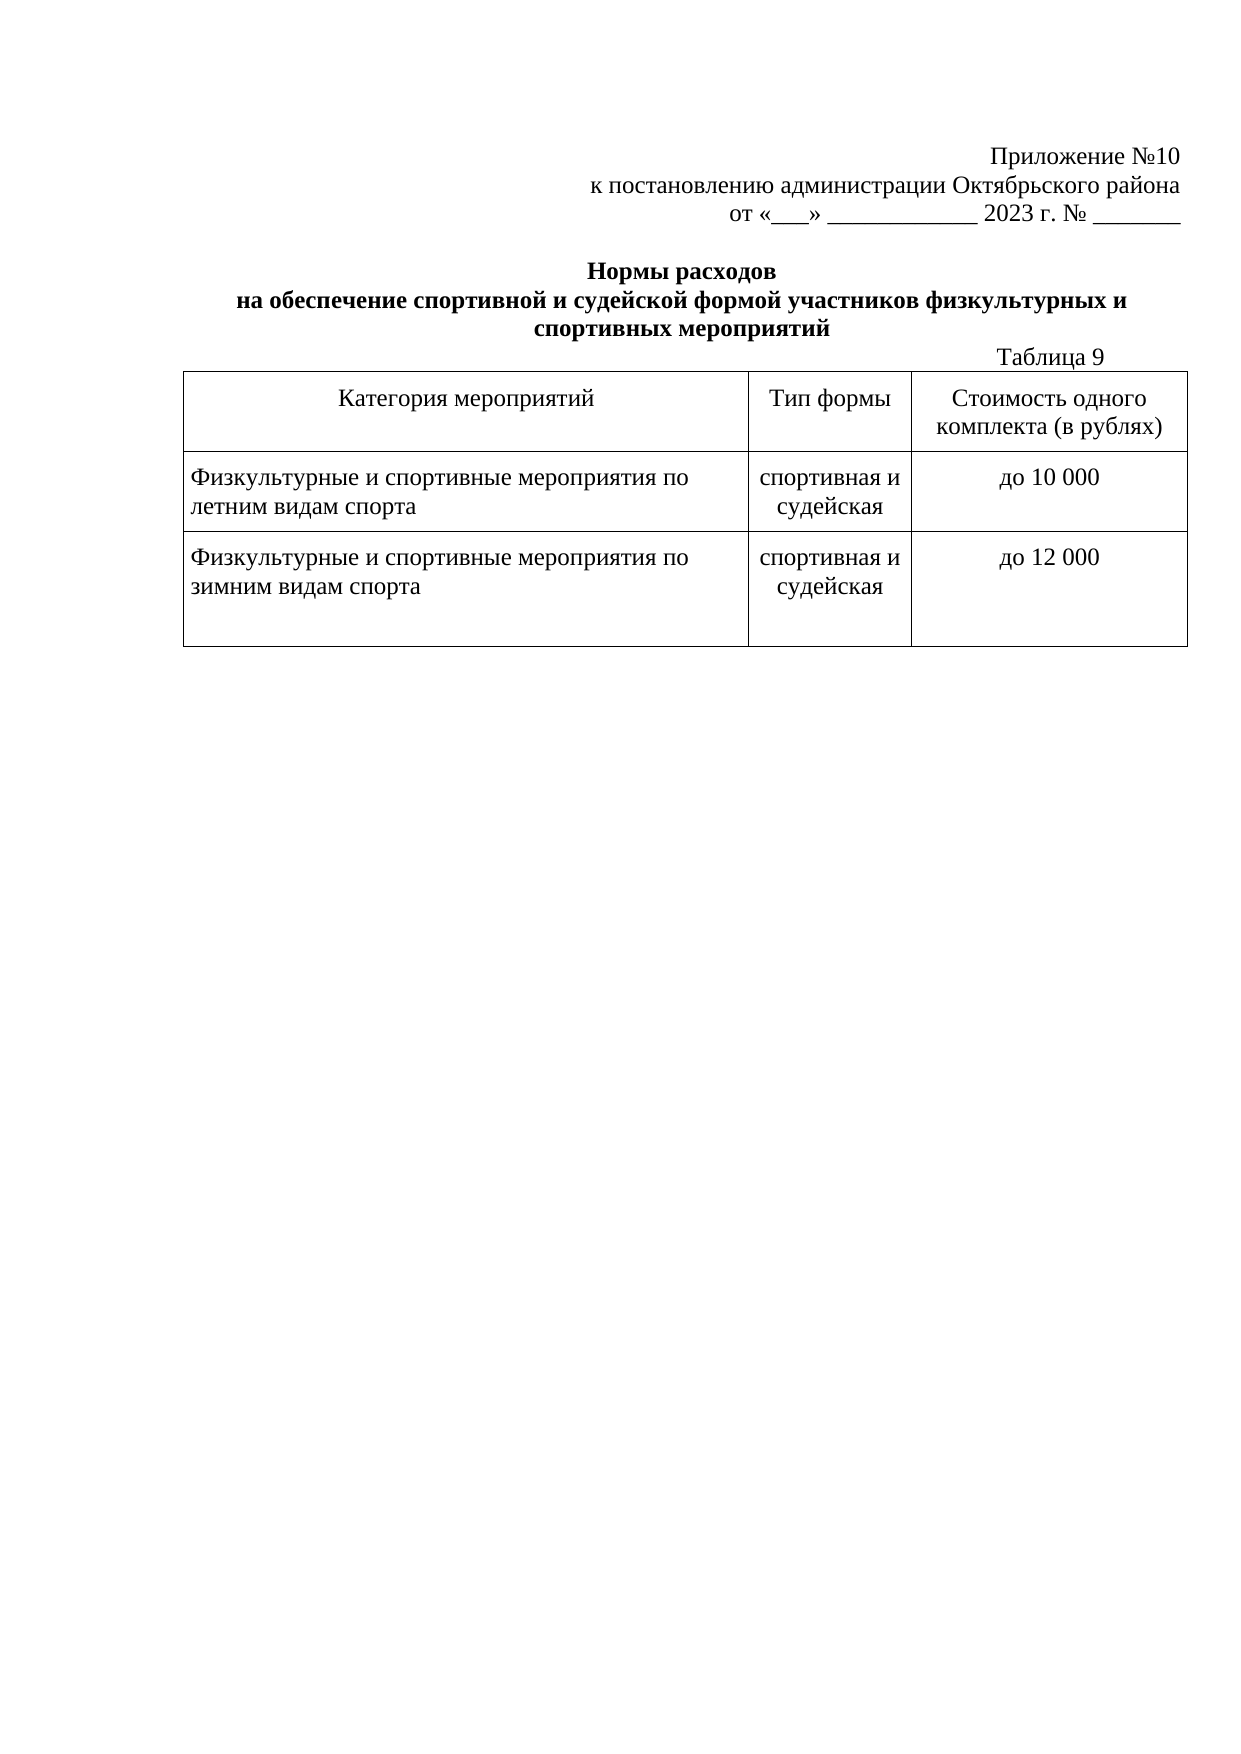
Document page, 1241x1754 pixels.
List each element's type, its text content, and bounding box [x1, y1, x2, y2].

table_header Категория мероприятий [184, 372, 748, 451]
table_cell Физкультурные и спортивные мероприятия по зимним видам спорта [184, 532, 748, 646]
table_cell до 10 000 [912, 452, 1187, 531]
text Приложение №10 [183, 141, 1180, 170]
table_cell спортивная и судейская [749, 532, 911, 646]
text к постановлению администрации Октябрьского района [183, 170, 1180, 198]
table_header Стоимость одного комплекта (в рублях) [912, 372, 1187, 451]
table_cell до 12 000 [912, 532, 1187, 646]
text на обеспечение спортивной и судейской формой участников физкультурных и спортивных мероприятий [183, 285, 1180, 342]
table_cell спортивная и судейская [749, 452, 911, 531]
text от «___» ____________ 2023 г. № _______ [183, 198, 1180, 227]
text Нормы расходов [183, 256, 1180, 285]
table_header Тип формы [749, 372, 911, 451]
table_cell Физкультурные и спортивные мероприятия по летним видам спорта [184, 452, 748, 531]
text Таблица 9 [183, 342, 1180, 371]
